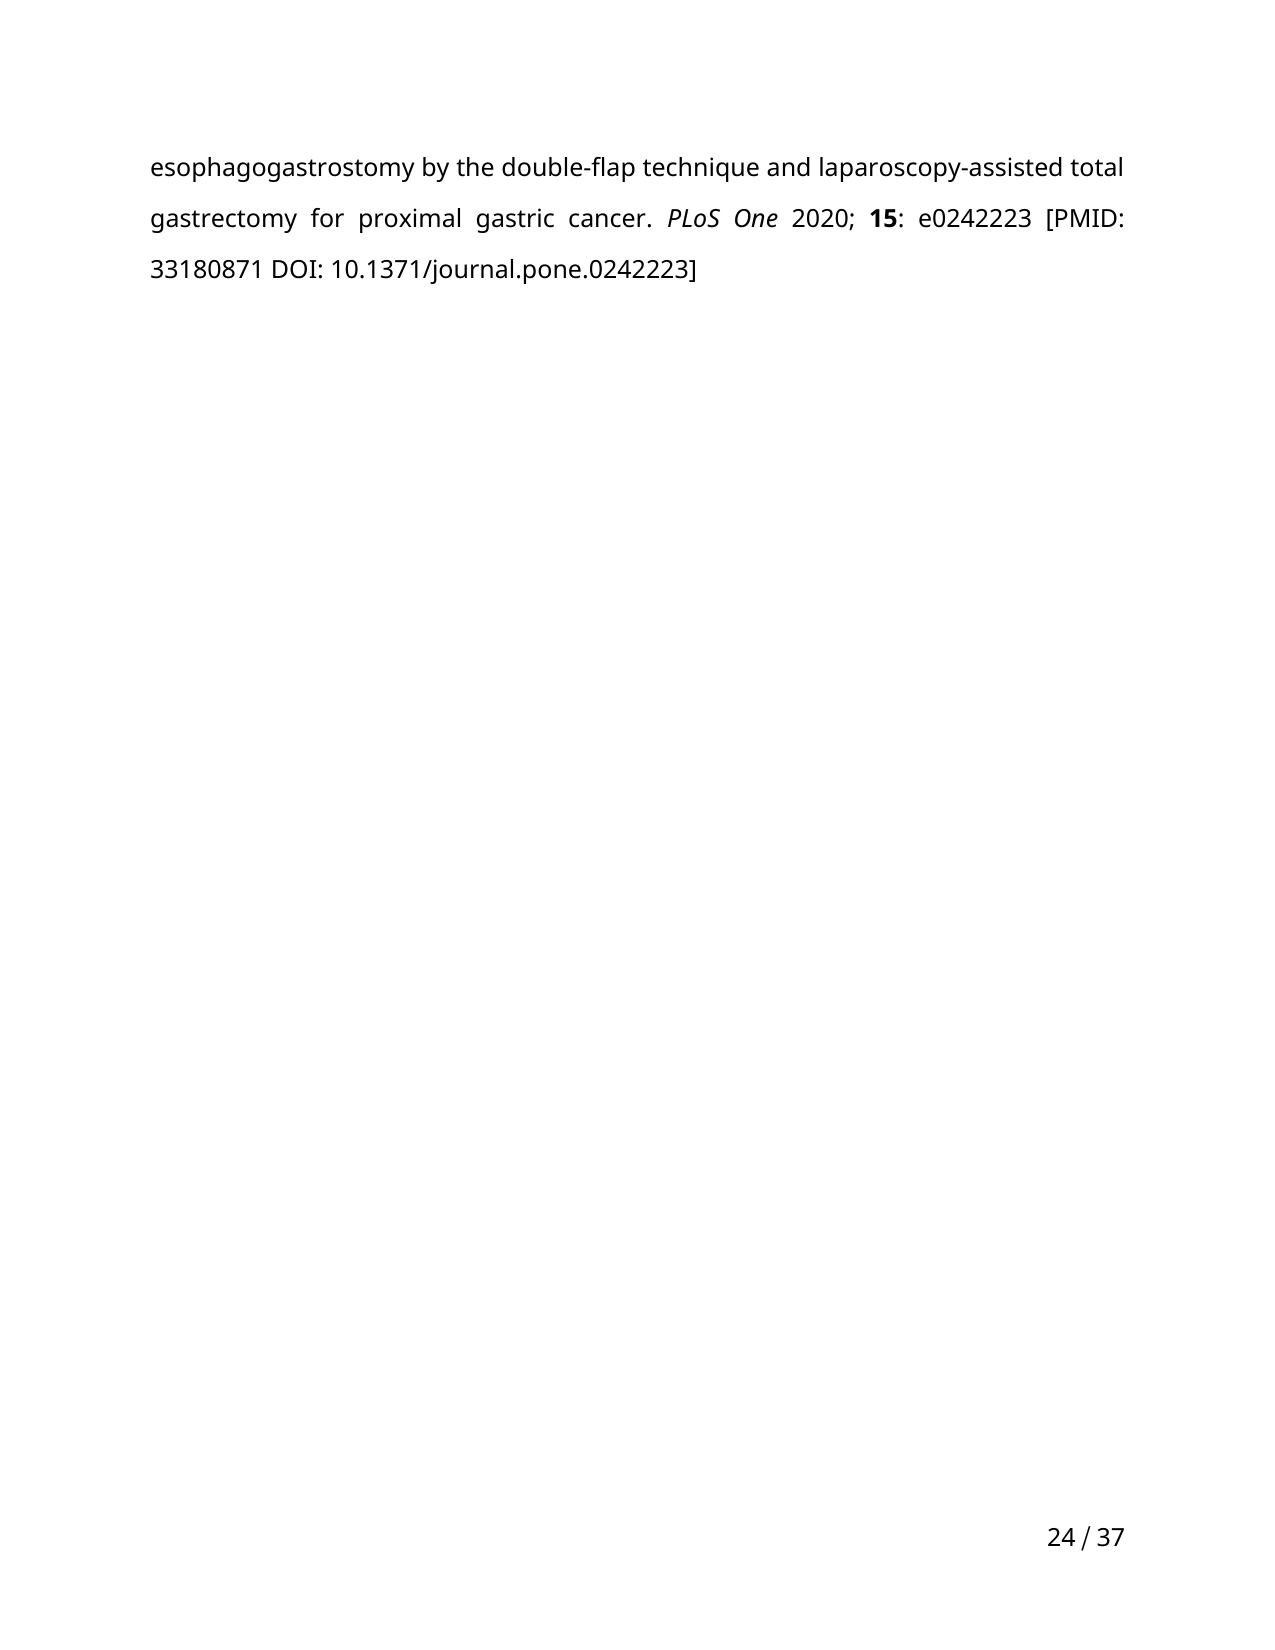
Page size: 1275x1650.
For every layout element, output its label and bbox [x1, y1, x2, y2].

text [150, 150, 1125, 286]
